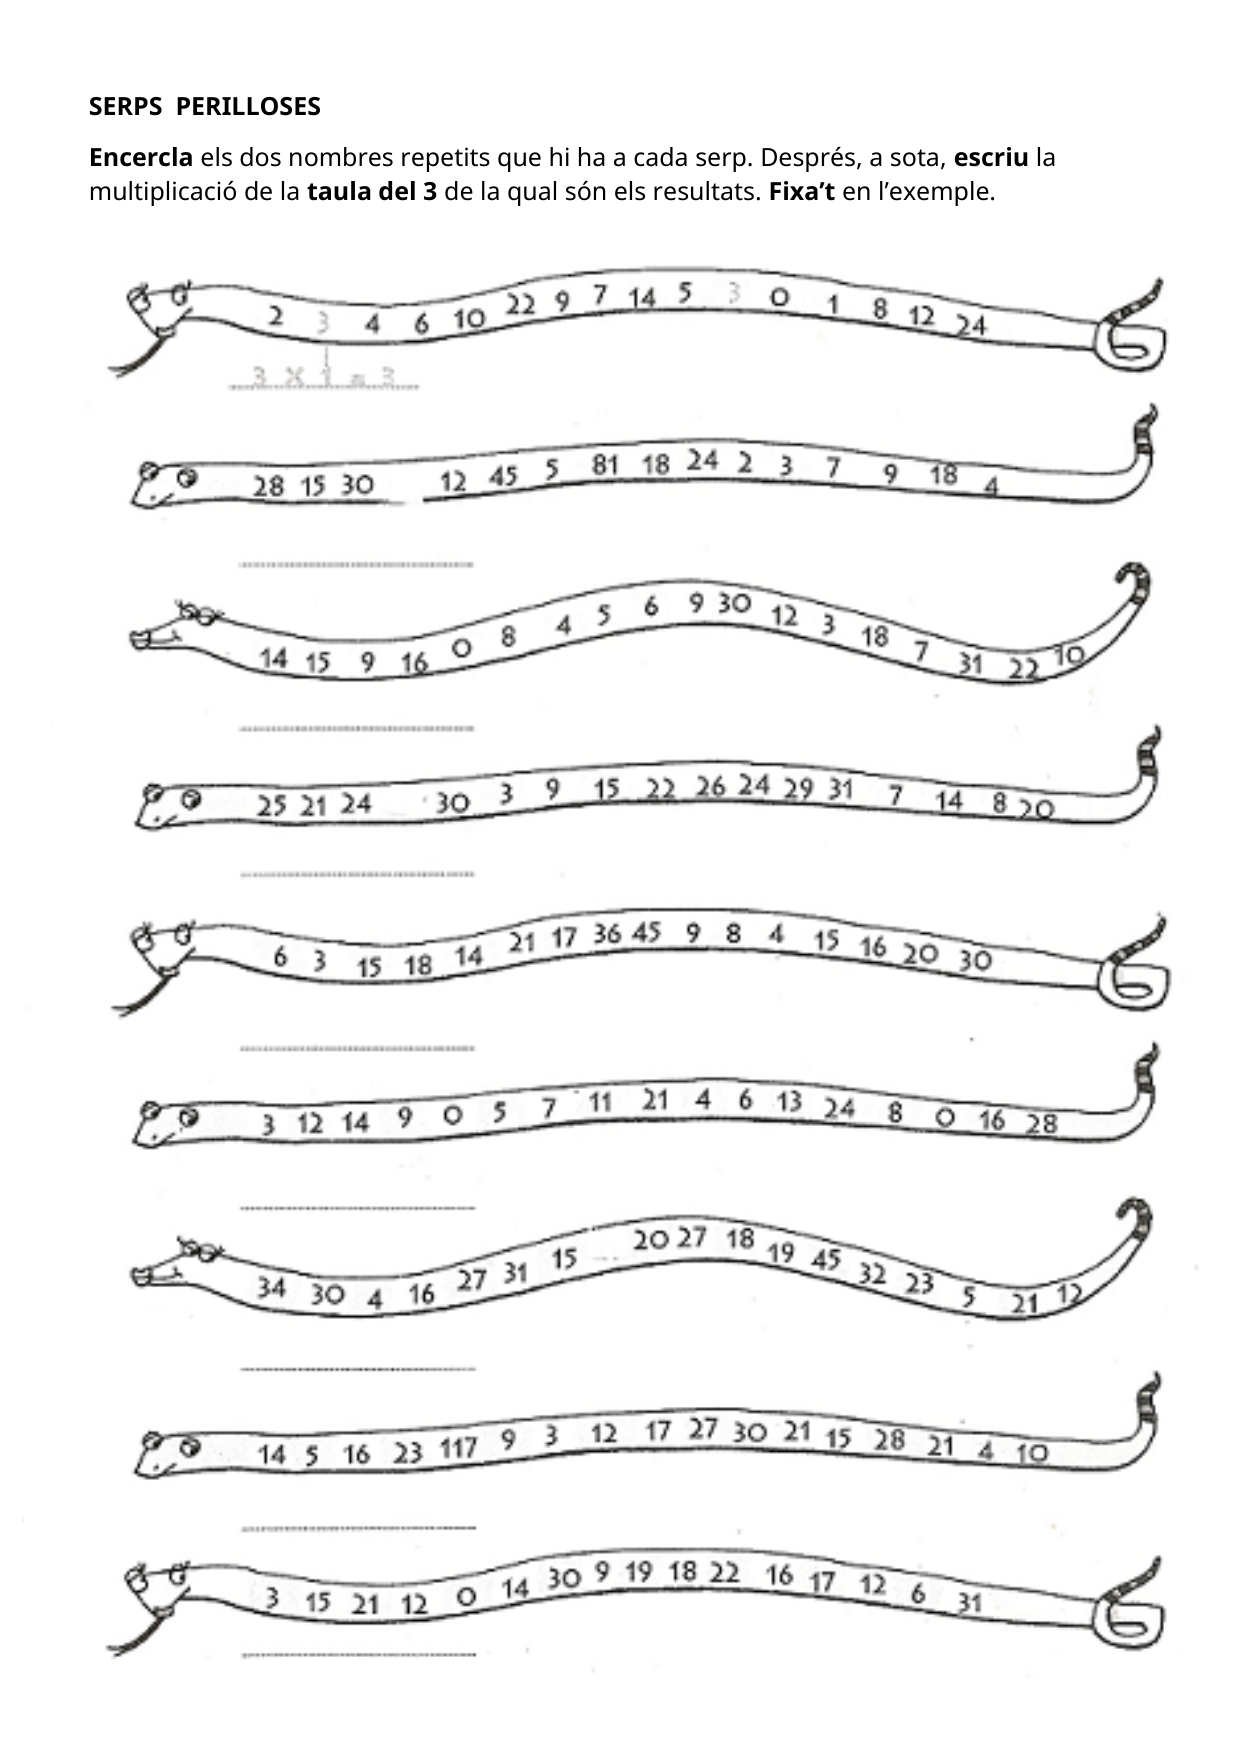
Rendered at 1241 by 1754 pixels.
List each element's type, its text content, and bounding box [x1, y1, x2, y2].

text SERPS PERILLOSES [89, 89, 1152, 123]
text Encercla els dos nombres repetits que hi ha a cada serp. Després, a sota, escriu la multiplicació de la taula del 3 de la qual són els resultats. Fixa’t en l’exemple. [89, 140, 1152, 208]
picture [22, 238, 1201, 1694]
